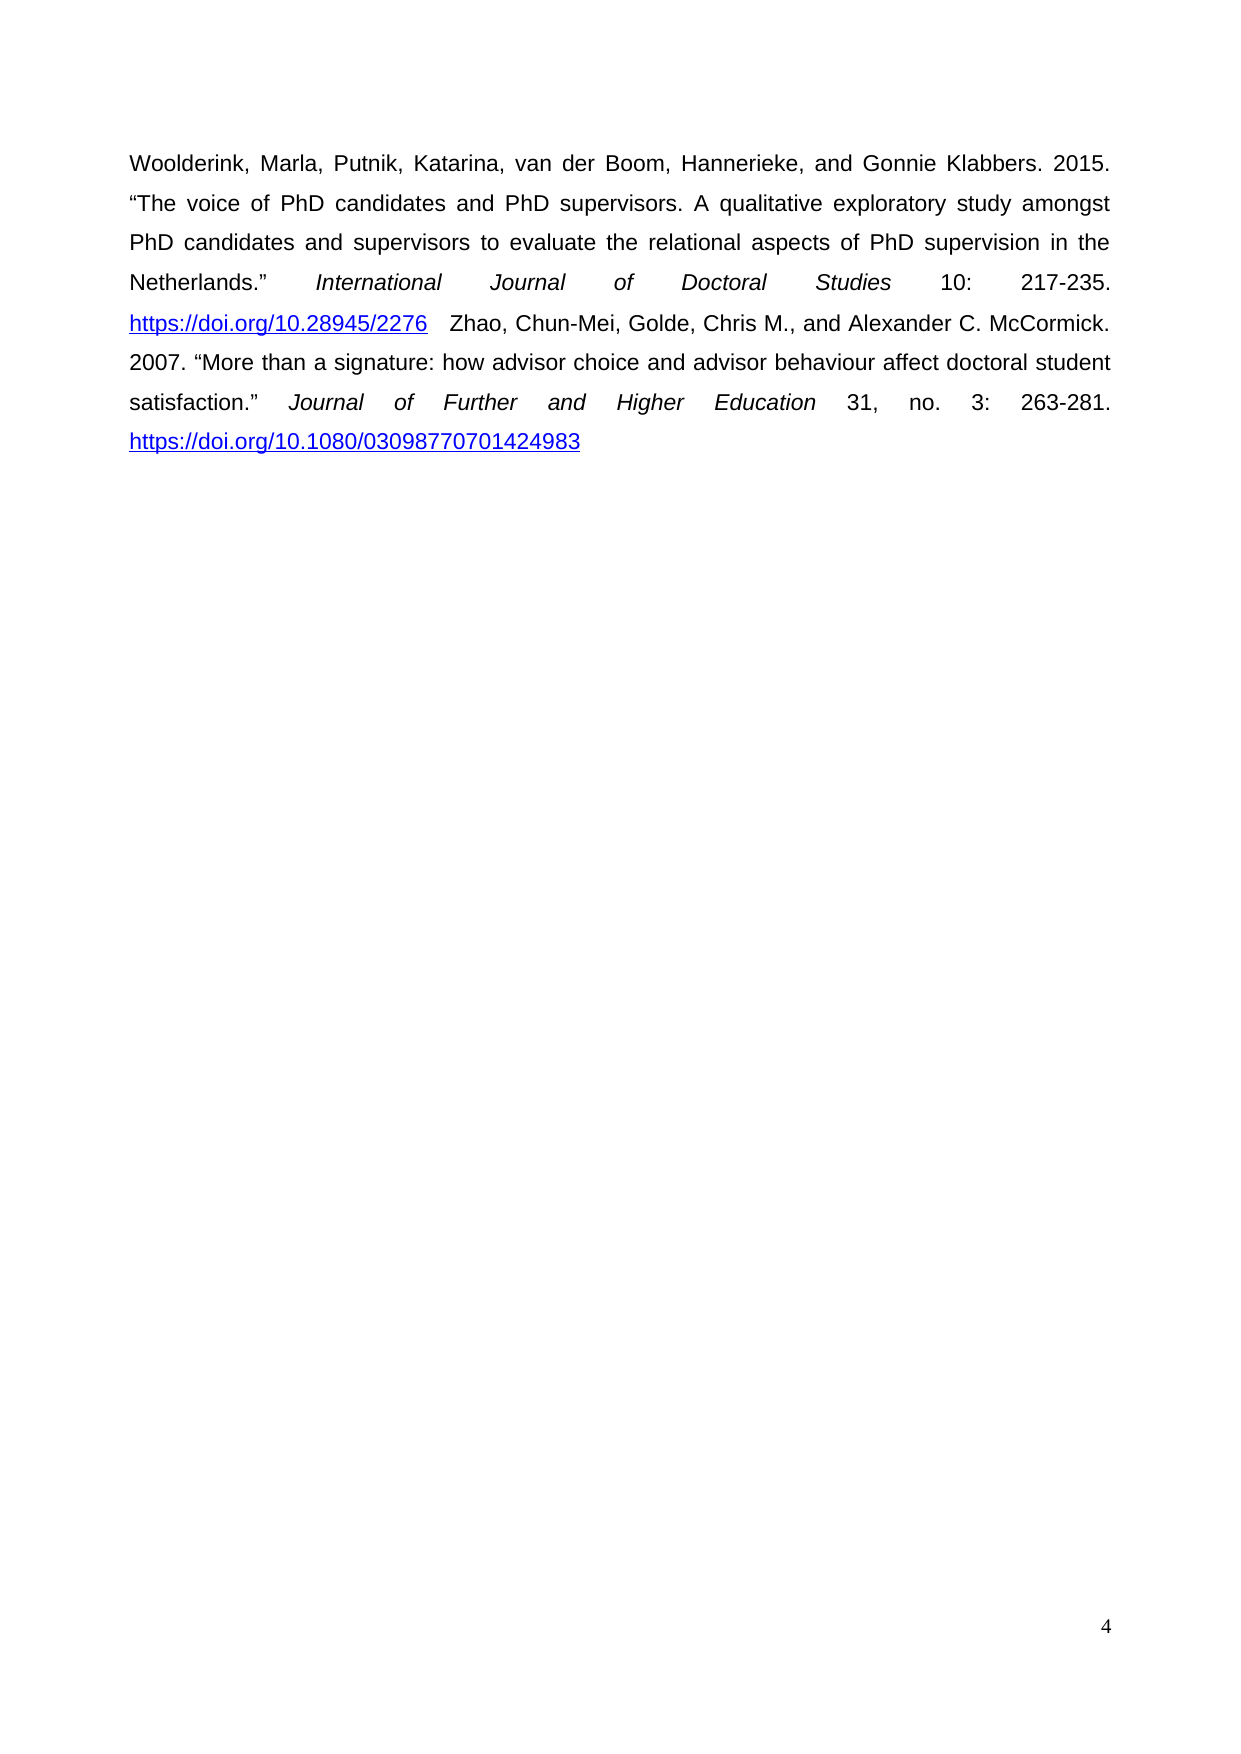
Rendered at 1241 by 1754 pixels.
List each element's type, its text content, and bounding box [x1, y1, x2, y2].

text Woolderink, Marla, Putnik, Katarina, van der Boom, Hannerieke, and Gonnie Klabbers. 2015. “The voice of PhD candidates and PhD supervisors. A qualitative exploratory study amongst PhD candidates and supervisors to evaluate the relational aspects of PhD supervision in the Netherlands.” International Journal of Doctoral Studies 10: 217-235. https://doi.org/10.28945/2276 Zhao, Chun‐Mei, Golde, Chris M., and Alexander C. McCormick. 2007. “More than a signature: how advisor choice and advisor behaviour affect doctoral student satisfaction.” Journal of Further and Higher Education 31, no. 3: 263-281. https://doi.org/10.1080/03098770701424983 [129, 150, 1111, 454]
